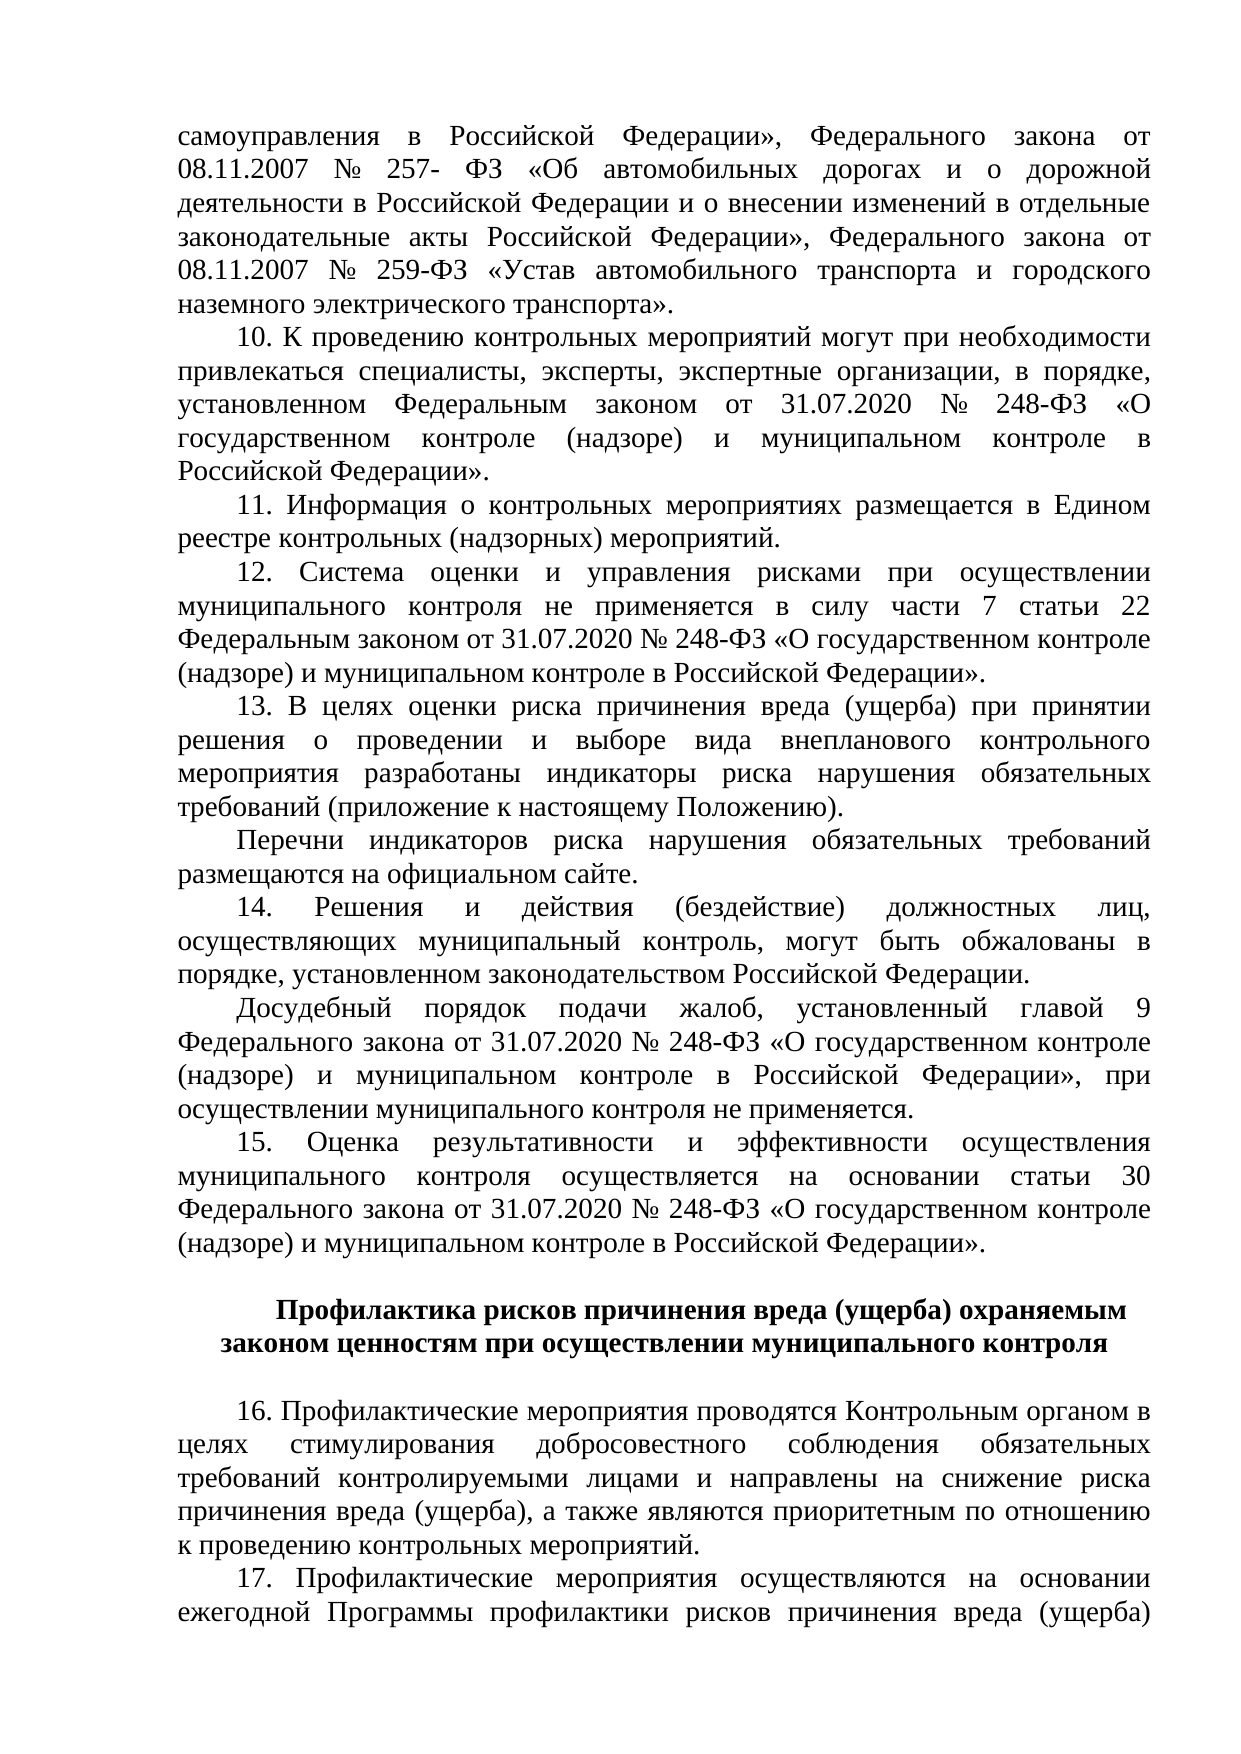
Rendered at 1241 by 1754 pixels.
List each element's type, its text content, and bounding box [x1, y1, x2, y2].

text 11. Информация о контрольных мероприятиях размещается в Едином реестре контрольных (надзорных) мероприятий. [177, 487, 1152, 554]
text 15. Оценка результативности и эффективности осуществления муниципального контроля осуществляется на основании статьи 30 Федерального закона от 31.07.2020 № 248-ФЗ «О государственном контроле (надзоре) и муниципальном контроле в Российской Федерации». [177, 1124, 1152, 1258]
text 16. Профилактические мероприятия проводятся Контрольным органом в целях стимулирования добросовестного соблюдения обязательных требований контролируемыми лицами и направлены на снижение риска причинения вреда (ущерба), а также являются приоритетным по отношению к проведению контрольных мероприятий. [177, 1393, 1152, 1560]
text 13. В целях оценки риска причинения вреда (ущерба) при принятии решения о проведении и выборе вида внепланового контрольного мероприятия разработаны индикаторы риска нарушения обязательных требований (приложение к настоящему Положению). [177, 688, 1152, 822]
text 12. Система оценки и управления рисками при осуществлении муниципального контроля не применяется в силу части 7 статьи 22 Федеральным законом от 31.07.2020 № 248-ФЗ «О государственном контроле (надзоре) и муниципальном контроле в Российской Федерации». [177, 554, 1152, 688]
text Перечни индикаторов риска нарушения обязательных требований размещаются на официальном сайте. [177, 822, 1152, 889]
text 14. Решения и действия (бездействие) должностных лиц, осуществляющих муниципальный контроль, могут быть обжалованы в порядке, установленном законодательством Российской Федерации. [177, 889, 1152, 990]
text Профилактика рисков причинения вреда (ущерба) охраняемым законом ценностям при осуществлении муниципального контроля [177, 1292, 1152, 1359]
text 10. К проведению контрольных мероприятий могут при необходимости привлекаться специалисты, эксперты, экспертные организации, в порядке, установленном Федеральным законом от 31.07.2020 № 248-ФЗ «О государственном контроле (надзоре) и муниципальном контроле в Российской Федерации». [177, 319, 1152, 487]
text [177, 1560, 1152, 1627]
text Досудебный порядок подачи жалоб, установленный главой 9 Федерального закона от 31.07.2020 № 248-ФЗ «О государственном контроле (надзоре) и муниципальном контроле в Российской Федерации», при осуществлении муниципального контроля не применяется. [177, 990, 1152, 1124]
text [177, 118, 1152, 319]
